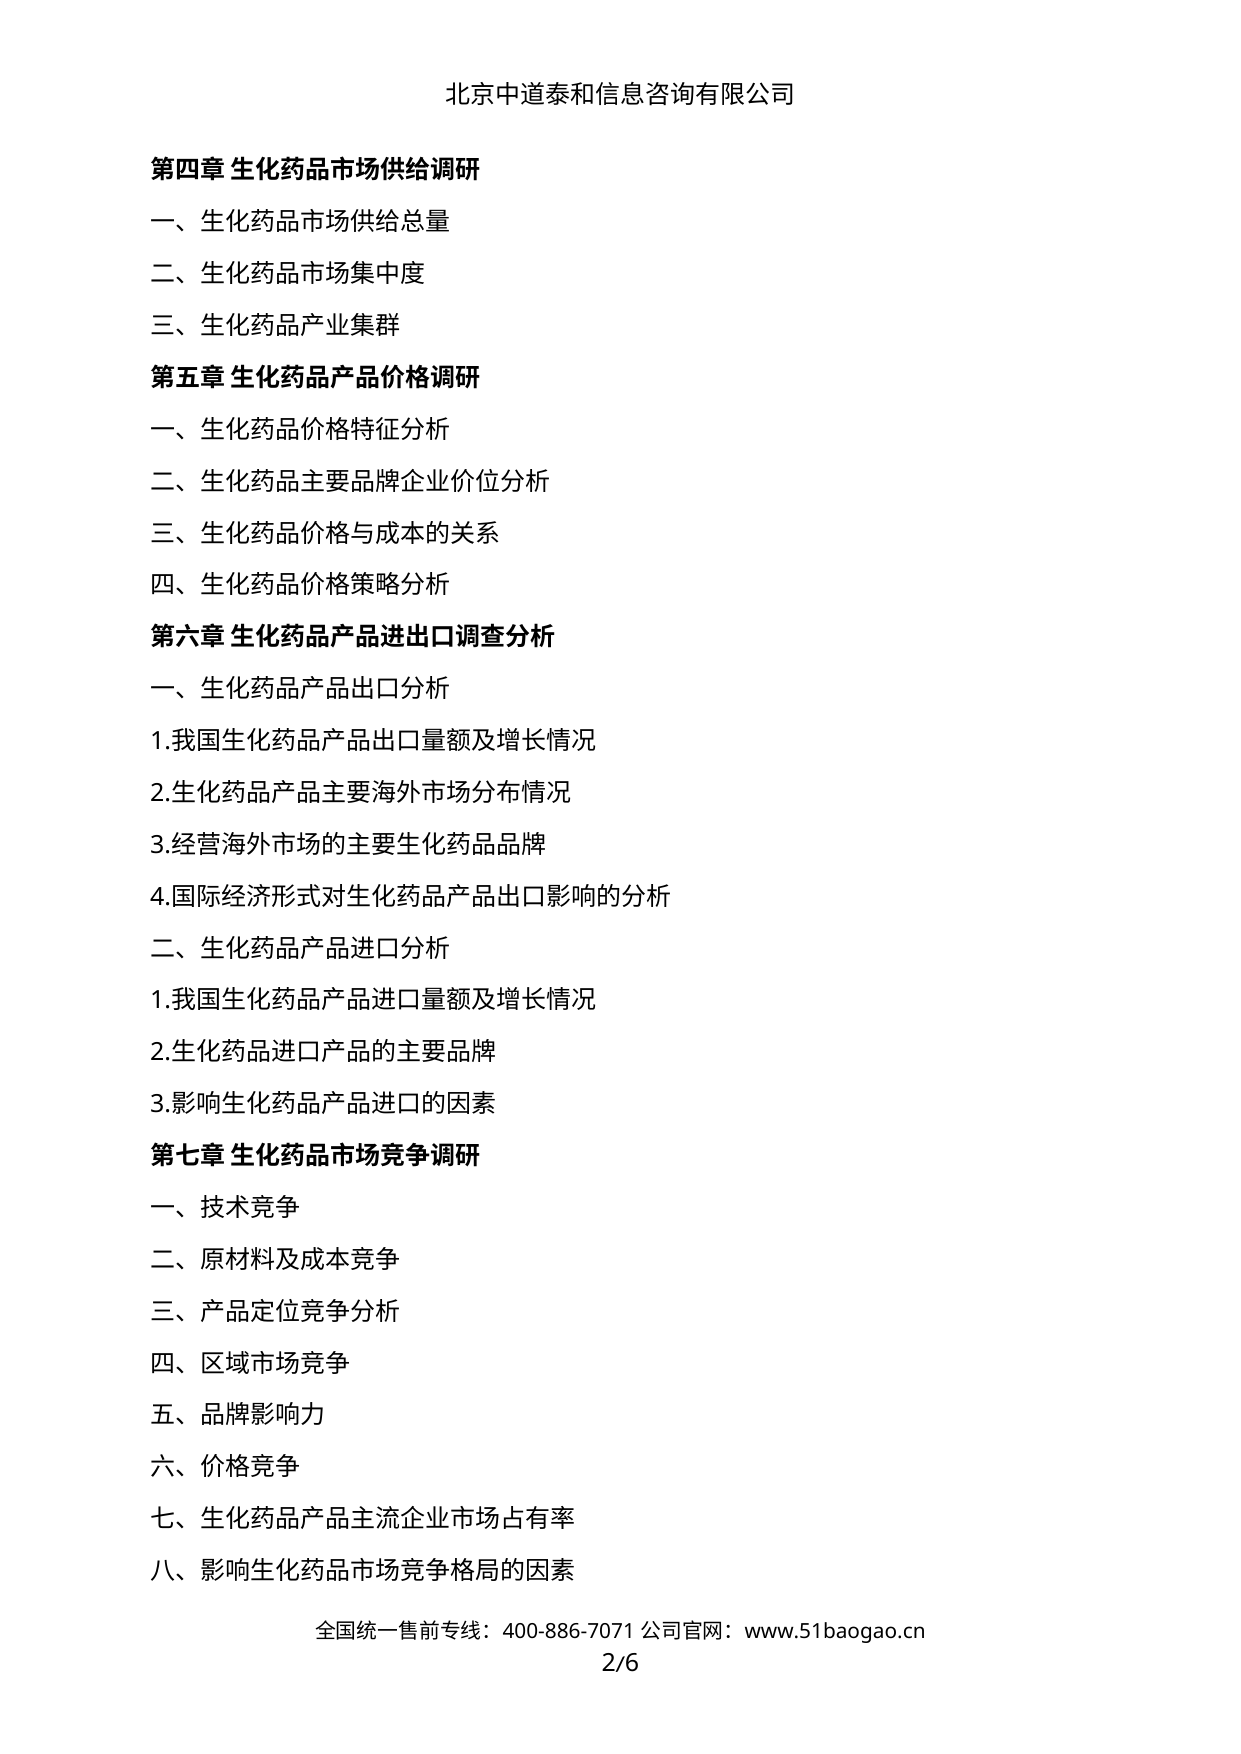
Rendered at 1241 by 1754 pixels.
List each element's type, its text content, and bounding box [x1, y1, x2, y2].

text 第六章 生化药品产品进出口调查分析 [150, 617, 1090, 653]
text 1.我国生化药品产品出口量额及增长情况 [150, 721, 1090, 757]
text 一、技术竞争 [150, 1187, 1090, 1224]
text 1.我国生化药品产品进口量额及增长情况 [150, 980, 1090, 1016]
text 第五章 生化药品产品价格调研 [150, 357, 1090, 394]
text 一、生化药品市场供给总量 [150, 202, 1090, 238]
text 二、生化药品产品进口分析 [150, 928, 1090, 964]
text 二、原材料及成本竞争 [150, 1239, 1090, 1276]
text 四、生化药品价格策略分析 [150, 565, 1090, 601]
text 4.国际经济形式对生化药品产品出口影响的分析 [150, 876, 1090, 912]
text 三、生化药品产业集群 [150, 306, 1090, 342]
text 第四章 生化药品市场供给调研 [150, 150, 1090, 186]
text 六、价格竞争 [150, 1447, 1090, 1483]
text 2.生化药品进口产品的主要品牌 [150, 1032, 1090, 1068]
text 一、生化药品产品出口分析 [150, 669, 1090, 705]
text 第七章 生化药品市场竞争调研 [150, 1136, 1090, 1172]
text 二、生化药品市场集中度 [150, 254, 1090, 290]
text 五、品牌影响力 [150, 1395, 1090, 1431]
text 四、区域市场竞争 [150, 1343, 1090, 1379]
text 2.生化药品产品主要海外市场分布情况 [150, 772, 1090, 809]
text 3.影响生化药品产品进口的因素 [150, 1084, 1090, 1120]
text 三、产品定位竞争分析 [150, 1291, 1090, 1327]
text 三、生化药品价格与成本的关系 [150, 513, 1090, 549]
text 一、生化药品价格特征分析 [150, 409, 1090, 446]
text 二、生化药品主要品牌企业价位分析 [150, 461, 1090, 497]
text 七、生化药品产品主流企业市场占有率 [150, 1499, 1090, 1535]
text 3.经营海外市场的主要生化药品品牌 [150, 824, 1090, 861]
text 八、影响生化药品市场竞争格局的因素 [150, 1551, 1090, 1587]
